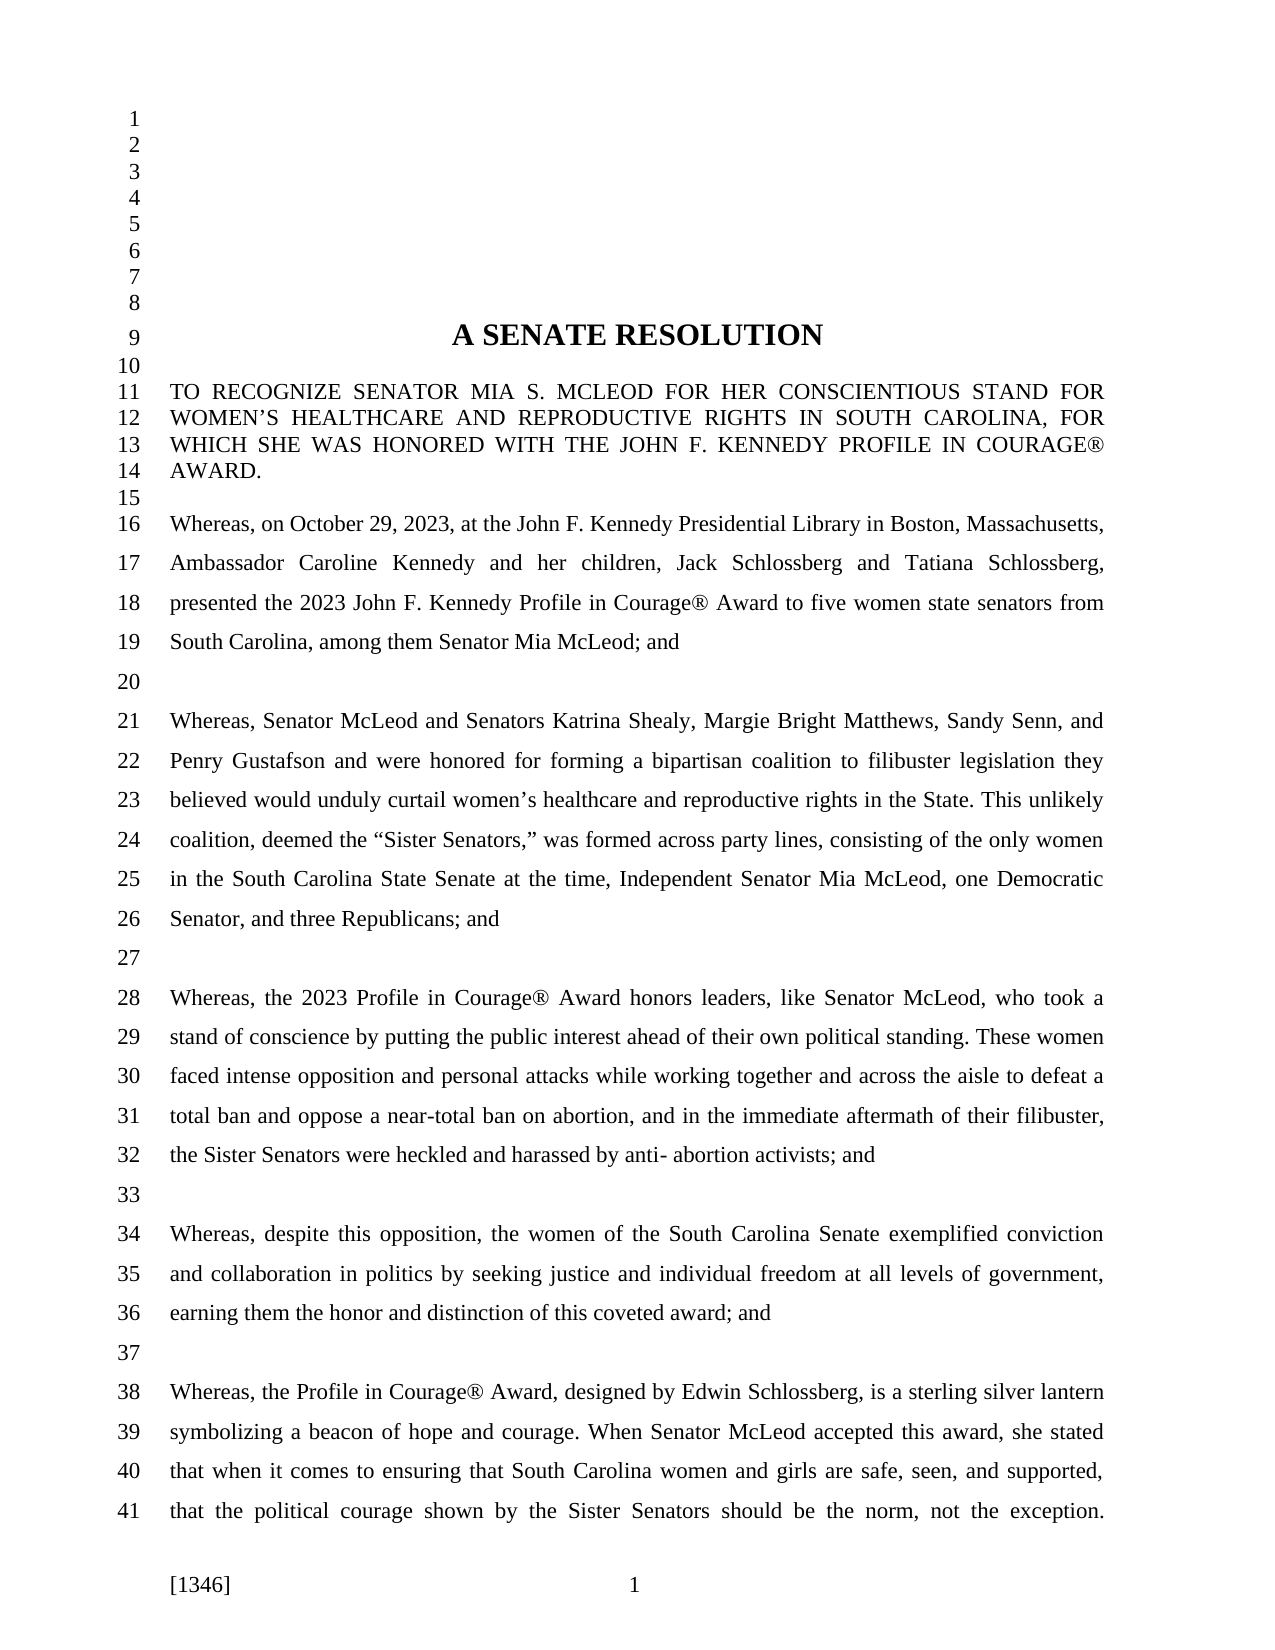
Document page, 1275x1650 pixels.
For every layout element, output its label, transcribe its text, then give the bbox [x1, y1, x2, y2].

text A RESOLUTION [169, 316, 1106, 352]
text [169, 1378, 1106, 1523]
text Whereas, on October 29, 2023, at the John F. Kennedy Presidential Library in Boston, Massachusetts, Ambassador Caroline Kennedy and her children, Jack Schlossberg and Tatiana Schlossberg, presented the 2023 John F. Kennedy Profile in Courage® Award to five women state senators from South Carolina, among them Senator Mia McLeod; and [169, 510, 1106, 655]
text Whereas, the 2023 Profile in Courage® Award honors leaders, like Senator McLeod, who took a stand of conscience by putting the public interest ahead of their own political standing. These women faced intense opposition and personal attacks while working together and across the aisle to defeat a total ban and oppose a near‑total ban on abortion, and in the immediate aftermath of their filibuster, the Sister Senators were heckled and harassed by anti‑ abortion activists; and [169, 984, 1106, 1168]
text Whereas, Senator McLeod and Senators Katrina Shealy, Margie Bright Matthews, Sandy Senn, and Penry Gustafson and were honored for forming a bipartisan coalition to filibuster legislation they believed would unduly curtail women’s healthcare and reproductive rights in the State. This unlikely coalition, deemed the “Sister Senators,” was formed across party lines, consisting of the only women in the South Carolina State Senate at the time, Independent Senator Mia McLeod, one Democratic Senator, and three Republicans; and [169, 707, 1106, 931]
text Whereas, despite this opposition, the women of the South Carolina Senate exemplified conviction and collaboration in politics by seeking justice and individual freedom at all levels of government, earning them the honor and distinction of this coveted award; and [169, 1221, 1106, 1326]
